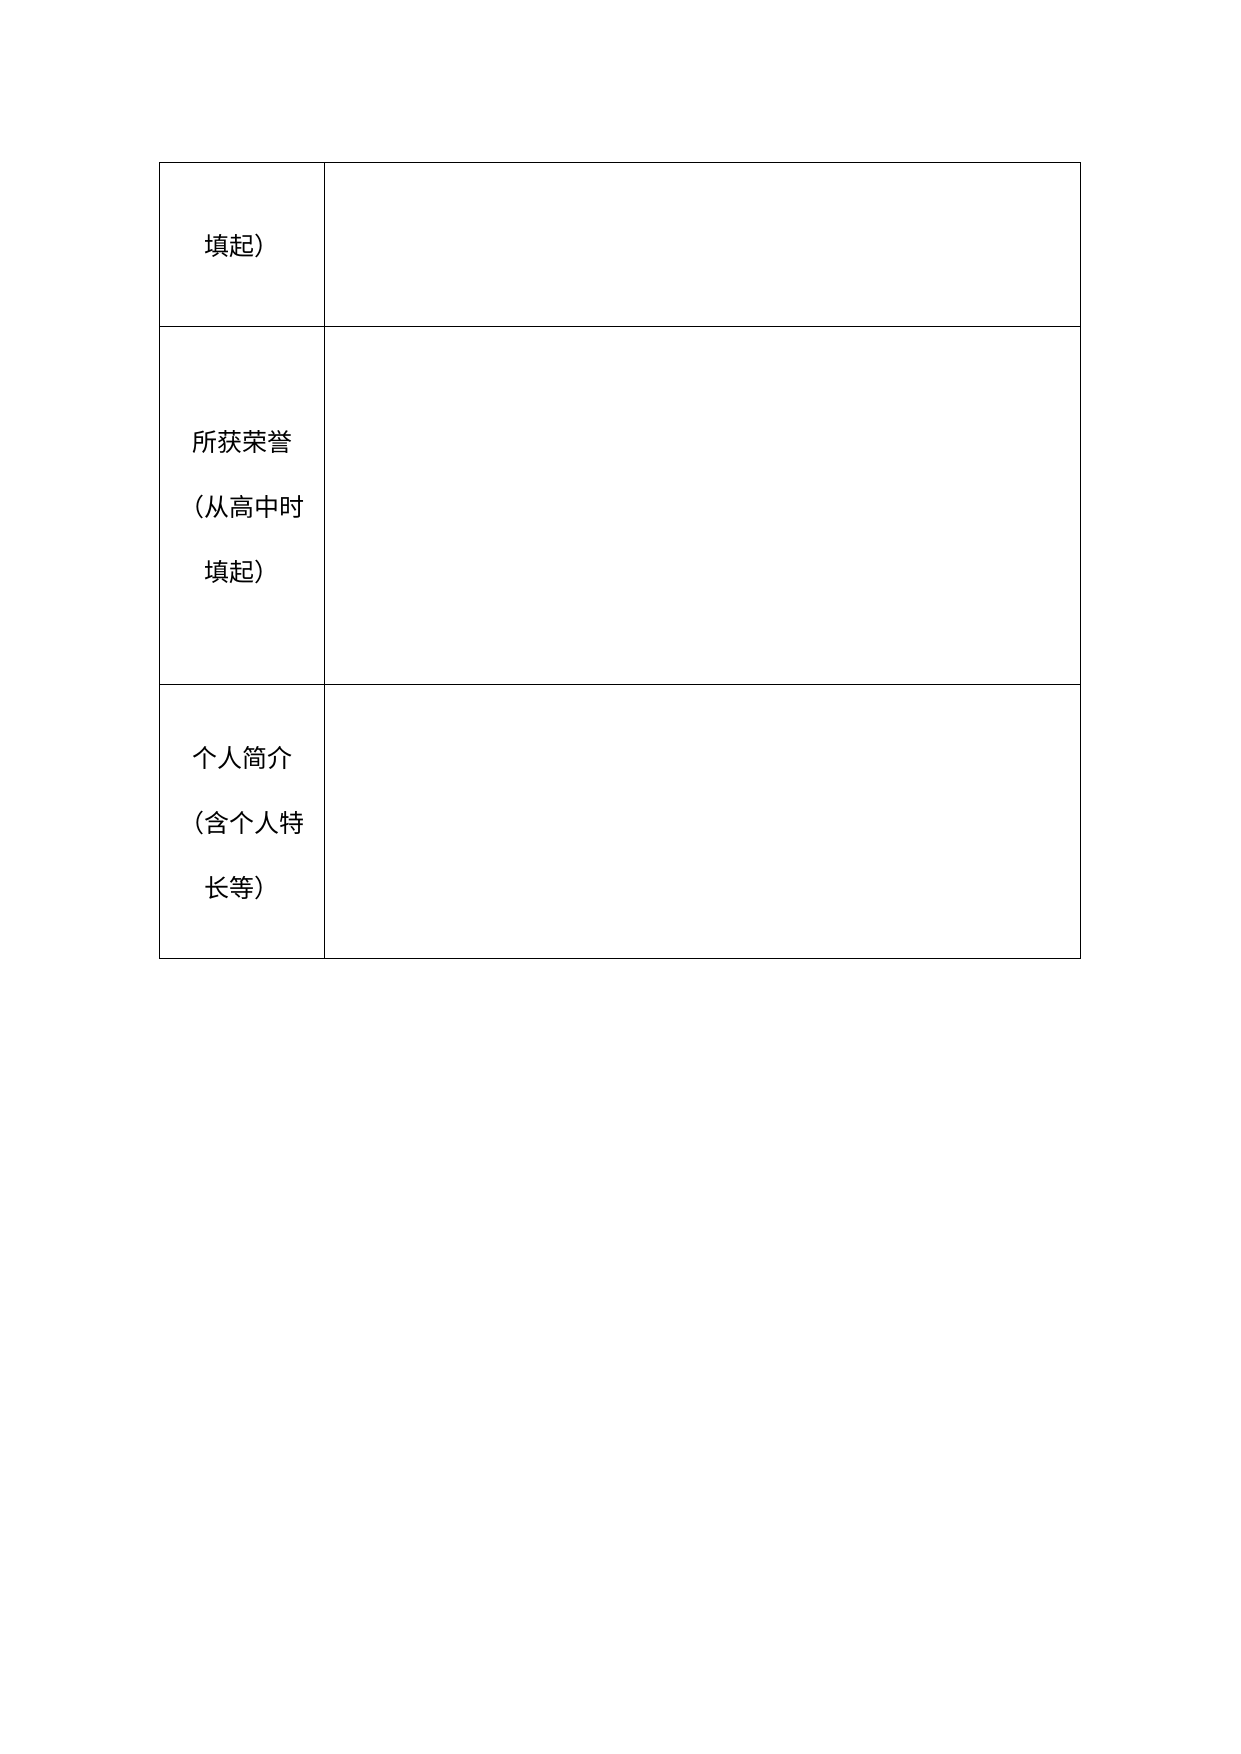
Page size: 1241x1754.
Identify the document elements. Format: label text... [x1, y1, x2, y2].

table_cell [325, 163, 1080, 326]
table_cell [325, 685, 1080, 957]
table_cell 工作经历（从毕业后填起） [160, 163, 324, 326]
table_cell 所获荣誉（从高中时填起） [160, 327, 324, 684]
table_cell 个人简介（含个人特长等） [160, 685, 324, 957]
table_cell [325, 327, 1080, 684]
